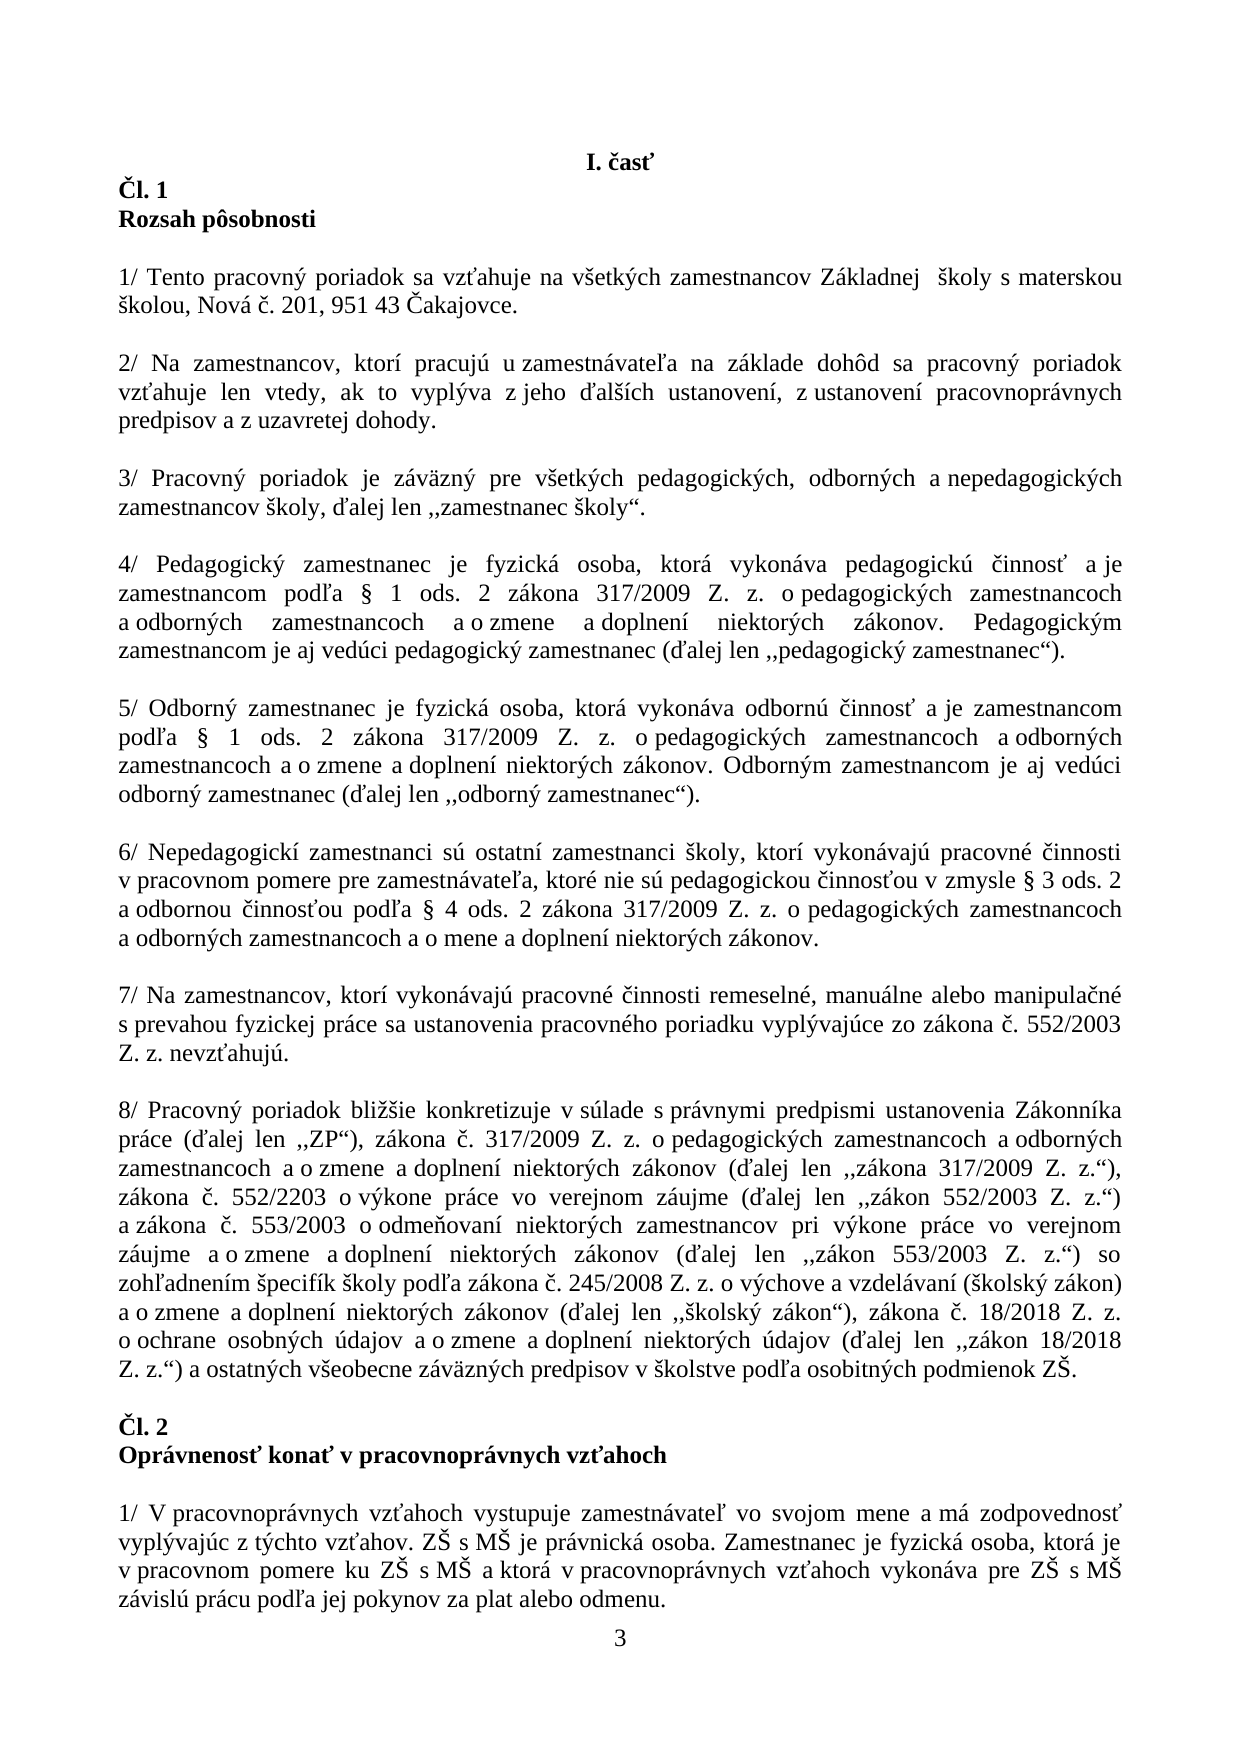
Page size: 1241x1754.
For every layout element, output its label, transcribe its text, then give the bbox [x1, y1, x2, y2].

text 5/ Odborný zamestnanec je fyzická osoba, ktorá vykonáva odbornú činnosť a je zamestnancom podľa § 1 ods. 2 zákona 317/2009 Z. z. o pedagogických zamestnancoch a odborných zamestnancoch a o zmene a doplnení niektorých zákonov. Odborným zamestnancom je aj vedúci odborný zamestnanec (ďalej len ,,odborný zamestnanec“). [118, 693, 1122, 808]
text Oprávnenosť konať v pracovnoprávnych vzťahoch [118, 1441, 1122, 1469]
text 1/ V pracovnoprávnych vzťahoch vystupuje zamestnávateľ vo svojom mene a má zodpovednosť vyplývajúc z týchto vzťahov. ZŠ s MŠ je právnická osoba. Zamestnanec je fyzická osoba, ktorá je v pracovnom pomere ku ZŠ s MŠ a ktorá v pracovnoprávnych vzťahoch vykonáva pre ZŠ s MŠ závislú prácu podľa jej pokynov za plat alebo odmenu. [118, 1498, 1122, 1613]
text 8/ Pracovný poriadok bližšie konkretizuje v súlade s právnymi predpismi ustanovenia Zákonníka práce (ďalej len ,,ZP“), zákona č. 317/2009 Z. z. o pedagogických zamestnancoch a odborných zamestnancoch a o zmene a doplnení niektorých zákonov (ďalej len ,,zákona 317/2009 Z. z.“), zákona č. 552/2203 o výkone práce vo verejnom záujme (ďalej len ,,zákon 552/2003 Z. z.“) a zákona č. 553/2003 o odmeňovaní niektorých zamestnancov pri výkone práce vo verejnom záujme a o zmene a doplnení niektorých zákonov (ďalej len ,,zákon 553/2003 Z. z.“) so zohľadnením špecifík školy podľa zákona č. 245/2008 Z. z. o výchove a vzdelávaní (školský zákon) a o zmene a doplnení niektorých zákonov (ďalej len ,,školský zákon“), zákona č. 18/2018 Z. z. o ochrane osobných údajov a o zmene a doplnení niektorých údajov (ďalej len ,,zákon 18/2018 Z. z.“) a ostatných všeobecne záväzných predpisov v školstve podľa osobitných podmienok ZŠ. [118, 1096, 1122, 1383]
text 7/ Na zamestnancov, ktorí vykonávajú pracovné činnosti remeselné, manuálne alebo manipulačné s prevahou fyzickej práce sa ustanovenia pracovného poriadku vyplývajúce zo zákona č. 552/2003 Z. z. nevzťahujú. [118, 981, 1122, 1067]
text 3/ Pracovný poriadok je záväzný pre všetkých pedagogických, odborných a nepedagogických zamestnancov školy, ďalej len ,,zamestnanec školy“. [118, 463, 1122, 521]
text 4/ Pedagogický zamestnanec je fyzická osoba, ktorá vykonáva pedagogickú činnosť a je zamestnancom podľa § 1 ods. 2 zákona 317/2009 Z. z. o pedagogických zamestnancoch a odborných zamestnancoch a o zmene a doplnení niektorých zákonov. Pedagogickým zamestnancom je aj vedúci pedagogický zamestnanec (ďalej len ,,pedagogický zamestnanec“). [118, 549, 1122, 664]
text Rozsah pôsobnosti [118, 204, 1122, 233]
text 6/ Nepedagogickí zamestnanci sú ostatní zamestnanci školy, ktorí vykonávajú pracovné činnosti v pracovnom pomere pre zamestnávateľa, ktoré nie sú pedagogickou činnosťou v zmysle § 3 ods. 2 a odbornou činnosťou podľa § 4 ods. 2 zákona 317/2009 Z. z. o pedagogických zamestnancoch a odborných zamestnancoch a o mene a doplnení niektorých zákonov. [118, 837, 1122, 952]
text 2/ Na zamestnancov, ktorí pracujú u zamestnávateľa na základe dohôd sa pracovný poriadok vzťahuje len vtedy, ak to vyplýva z jeho ďalších ustanovení, z ustanovení pracovnoprávnych predpisov a z uzavretej dohody. [118, 348, 1122, 434]
text I. časť [118, 147, 1122, 176]
text 1/ Tento pracovný poriadok sa vzťahuje na všetkých zamestnancov Základnej školy s materskou školou, Nová č. 201, 951 43 Čakajovce. [118, 262, 1122, 319]
text Čl. 2 [118, 1412, 1122, 1441]
text Čl. 1 [118, 176, 1122, 204]
